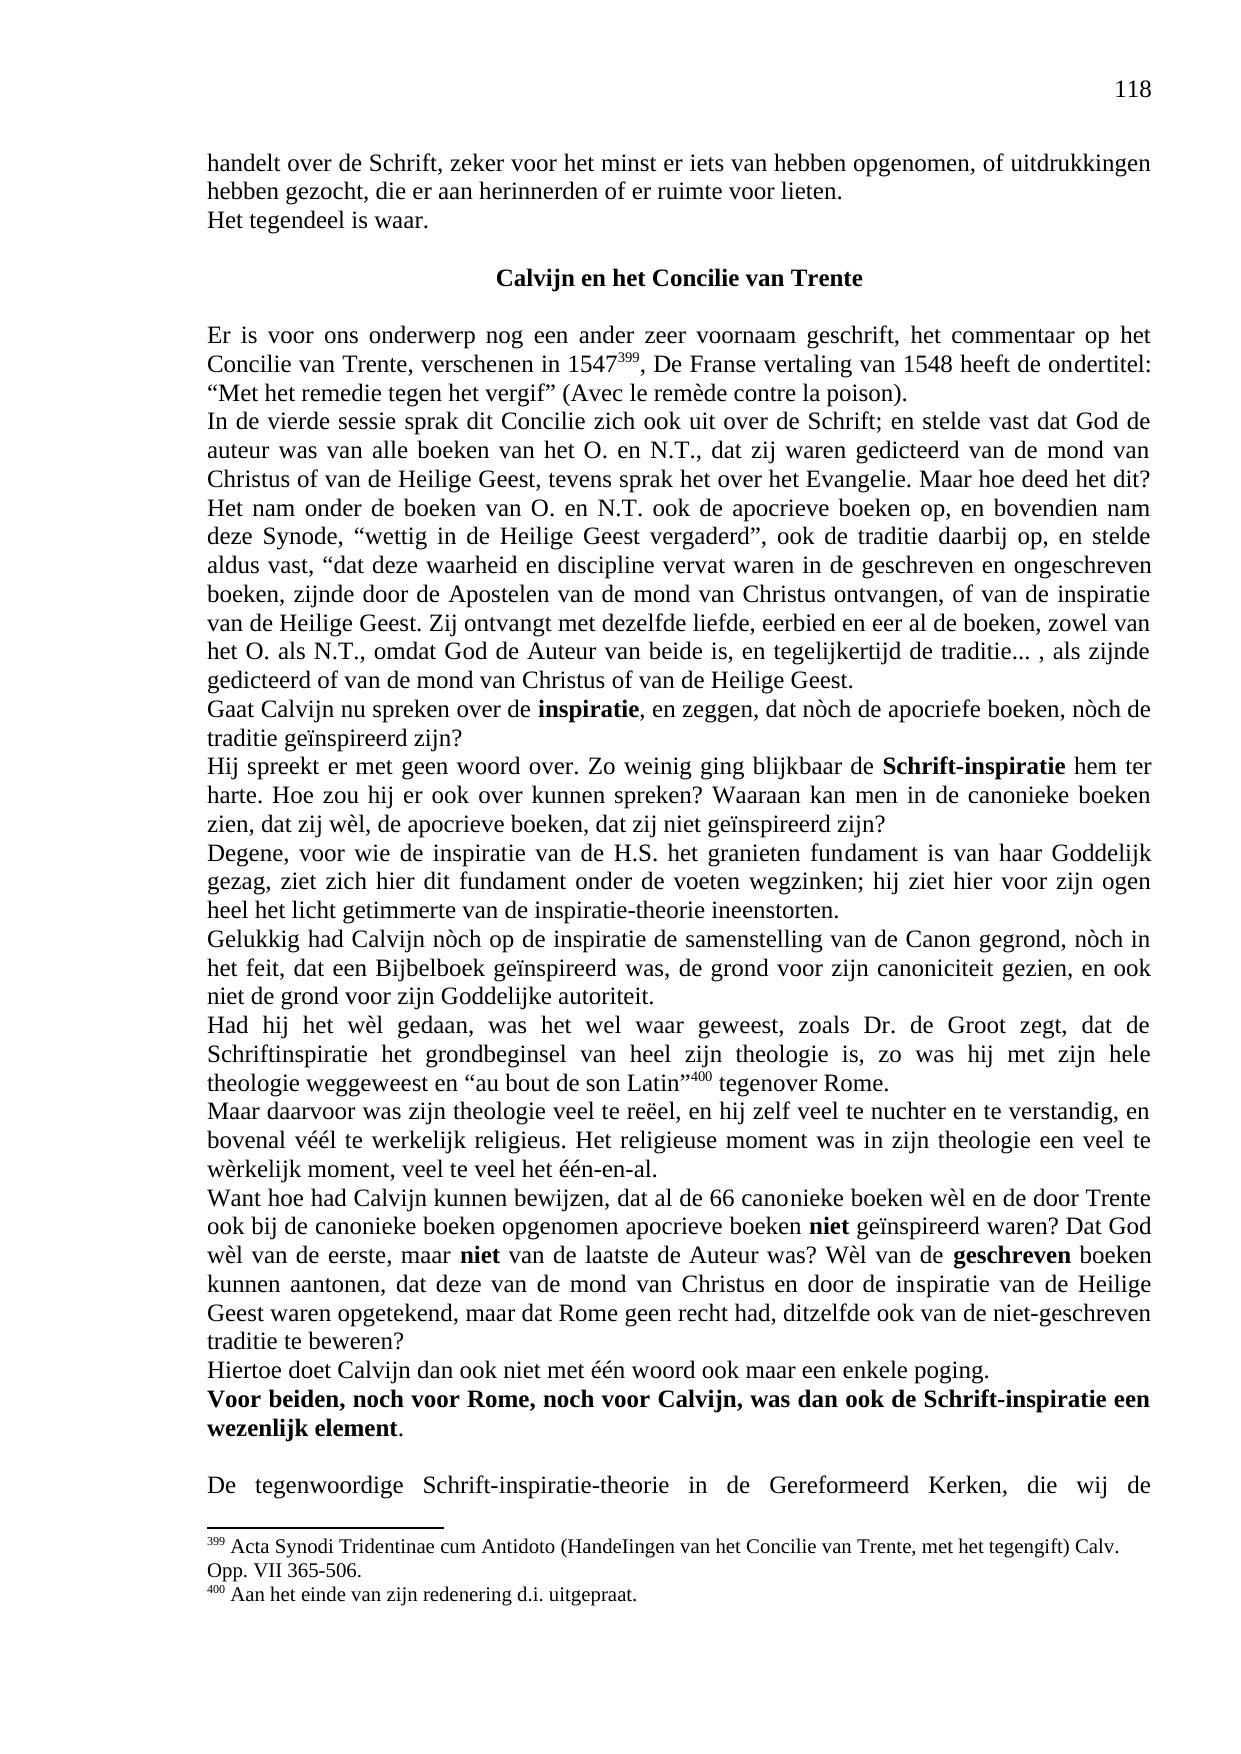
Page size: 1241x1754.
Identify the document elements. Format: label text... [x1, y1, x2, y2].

text Had hij het wèl gedaan, was het wel waar geweest, zoals Dr. de Groot zegt, dat de Schriftinspiratie het grondbeginsel van heel zijn theologie is, zo was hij met zijn hele theologie weggeweest en “au bout de son Latin” tegenover Rome. [207, 1010, 1152, 1096]
text Degene, voor wie de inspiratie van de H.S. het granieten fundament is van haar Goddelijk gezag, ziet zich hier dit fundament onder de voeten wegzinken; hij ziet hier voor zijn ogen heel het licht getimmerte van de inspiratie-theorie ineenstorten. [207, 838, 1152, 924]
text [207, 148, 1152, 205]
text In de vierde sessie sprak dit Concilie zich ook uit over de Schrift; en stelde vast dat God de auteur was van alle boeken van het O. en N.T., dat zij waren gedicteerd van de mond van Christus of van de Heilige Geest, tevens sprak het over het Evangelie. Maar hoe deed het dit? Het nam onder de boeken van O. en N.T. ook de apocrieve boeken op, en bovendien nam deze Synode, “wettig in de Heilige Geest vergaderd”, ook de traditie daarbij op, en stelde aldus vast, “dat deze waarheid en discipline vervat waren in de geschreven en ongeschreven boeken, zijnde door de Apostelen van de mond van Christus ontvangen, of van de inspiratie van de Heilige Geest. Zij ontvangt met dezelfde liefde, eerbied en eer al de boeken, zowel van het O. als N.T., omdat God de Auteur van beide is, en tegelijkertijd de traditie... , als zijnde gedicteerd of van de mond van Christus of van de Heilige Geest. [207, 406, 1152, 694]
text Hij spreekt er met geen woord over. Zo weinig ging blijkbaar de Schrift-inspiratie hem ter harte. Hoe zou hij er ook over kunnen spreken? Waaraan kan men in de canonieke boeken zien, dat zij wèl, de apocrieve boeken, dat zij niet geïnspireerd zijn? [207, 751, 1152, 838]
text Er is voor ons onderwerp nog een ander zeer voornaam geschrift, het commentaar op het Concilie van Trente, verschenen in 1547, De Franse vertaling van 1548 heeft de ondertitel: “Met het remedie tegen het vergif” (Avec le remède contre la poison). [207, 320, 1152, 406]
text Voor beiden, noch voor Rome, noch voor Calvijn, was dan ook de Schrift-inspiratie een wezenlijk element. [207, 1384, 1152, 1441]
subtitle Calvijn en het Concilie van Trente [207, 263, 1152, 291]
text Het tegendeel is waar. [207, 205, 1152, 234]
text Gelukkig had Calvijn nòch op de inspiratie de samenstelling van de Canon gegrond, nòch in het feit, dat een Bijbelboek geïnspireerd was, de grond voor zijn canoniciteit gezien, en ook niet de grond voor zijn Goddelijke autoriteit. [207, 924, 1152, 1010]
text Want hoe had Calvijn kunnen bewijzen, dat al de 66 canonieke boeken wèl en de door Trente ook bij de canonieke boeken opgenomen apocrieve boeken niet geïnspireerd waren? Dat God wèl van de eerste, maar niet van de laatste de Auteur was? Wèl van de geschreven boeken kunnen aantonen, dat deze van de mond van Christus en door de inspiratie van de Heilige Geest waren opgetekend, maar dat Rome geen recht had, ditzelfde ook van de niet-geschreven traditie te beweren? [207, 1183, 1152, 1355]
text Gaat Calvijn nu spreken over de inspiratie, en zeggen, dat nòch de apocriefe boeken, nòch de traditie geïnspireerd zijn? [207, 694, 1152, 751]
text Hiertoe doet Calvijn dan ook niet met één woord ook maar een enkele poging. [207, 1355, 1152, 1384]
text Maar daarvoor was zijn theologie veel te reëel, en hij zelf veel te nuchter en te verstandig, en bovenal véél te werkelijk religieus. Het religieuse moment was in zijn theologie een veel te wèrkelijk moment, veel te veel het één-en-al. [207, 1096, 1152, 1183]
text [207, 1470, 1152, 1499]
